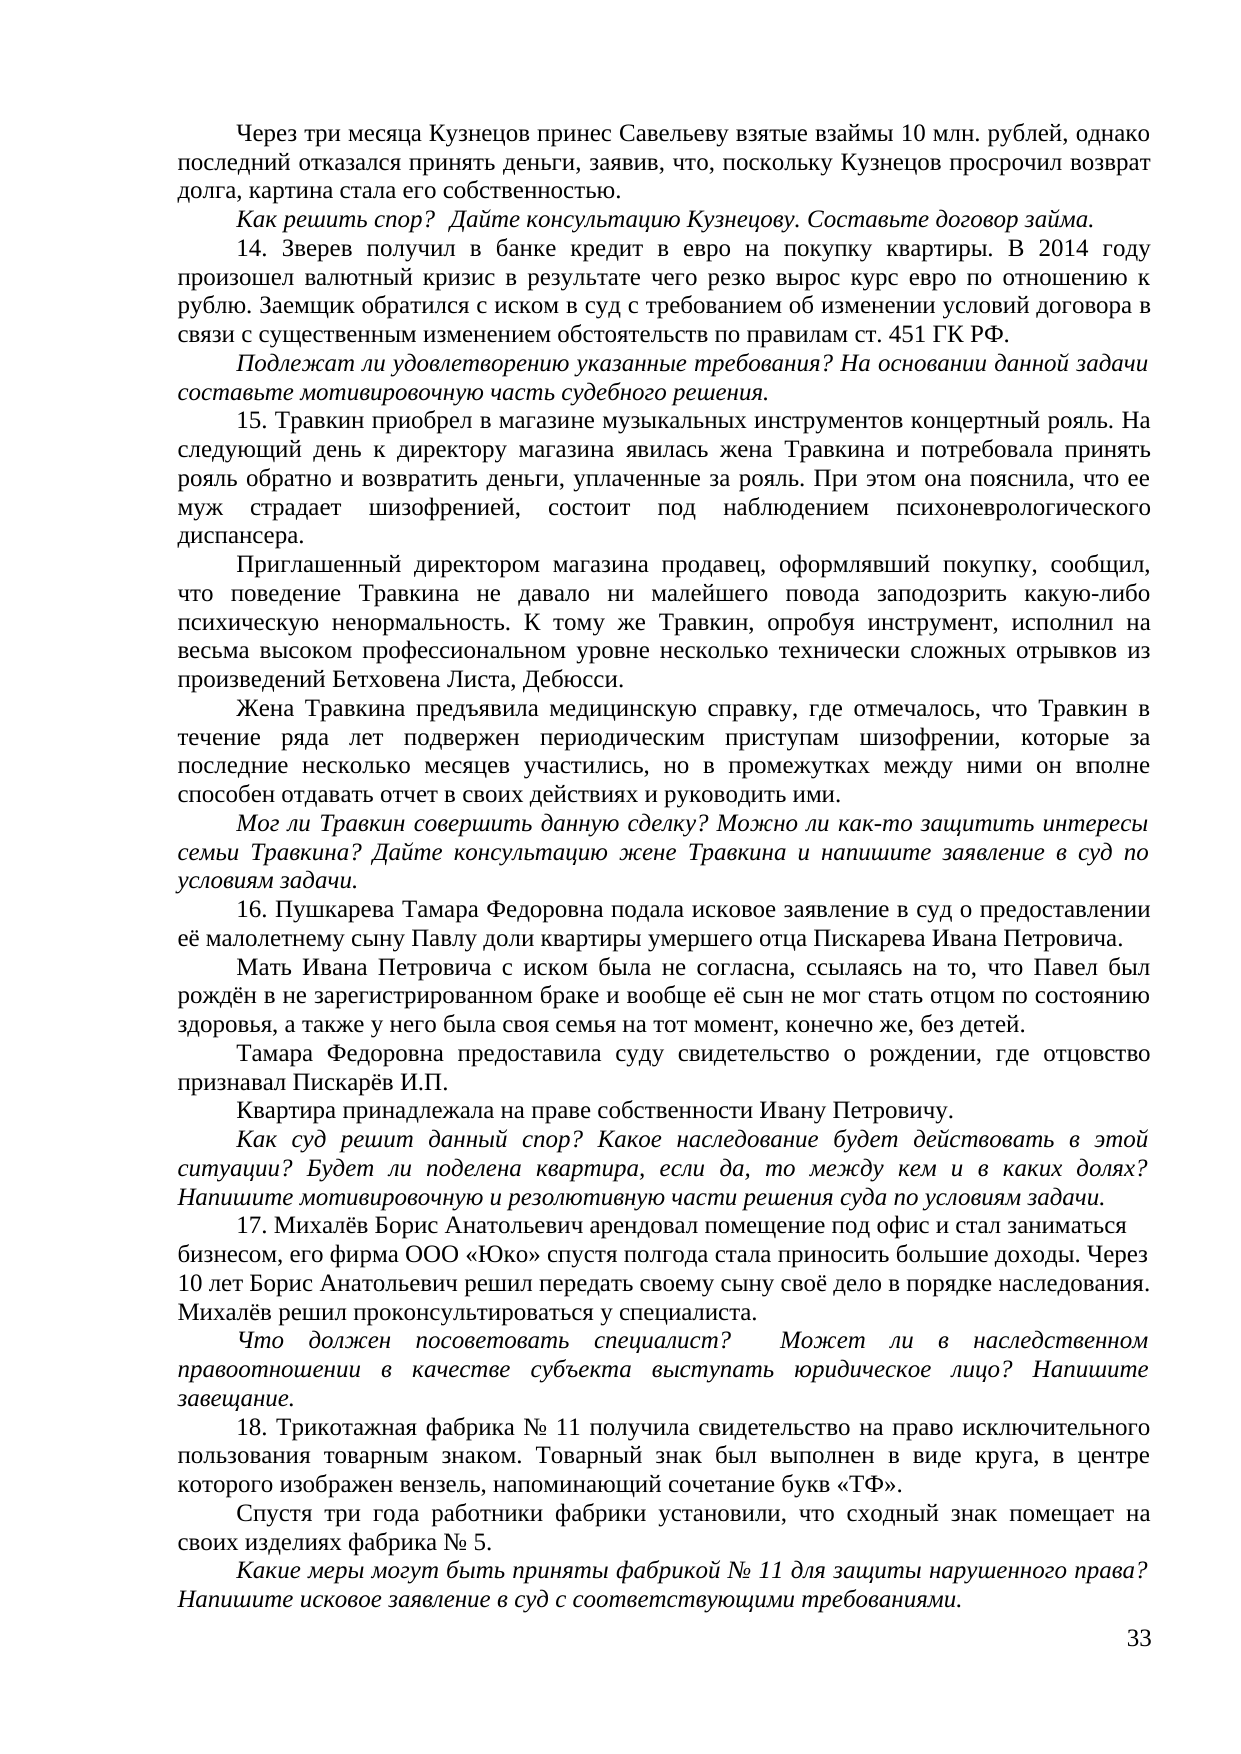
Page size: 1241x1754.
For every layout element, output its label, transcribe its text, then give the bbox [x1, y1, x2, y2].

text 16. Пушкарева Тамара Федоровна подала исковое заявление в суд о предоставлении её малолетнему сыну Павлу доли квартиры умершего отца Пискарева Ивана Петровича. [177, 894, 1152, 952]
text 15. Травкин приобрел в магазине музыкальных инструментов концертный рояль. На следующий день к директору магазина явилась жена Травкина и потребовала принять рояль обратно и возвратить деньги, уплаченные за рояль. При этом она пояснила, что ее муж страдает шизофренией, состоит под наблюдением психоневрологического диспансера. [177, 406, 1152, 549]
text Жена Травкина предъявила медицинскую справку, где отмечалось, что Травкин в течение ряда лет подвержен периодическим приступам шизофрении, которые за последние несколько месяцев участились, но в промежутках между ними он вполне способен отдавать отчет в своих действиях и руководить ими. [177, 693, 1152, 808]
text Квартира принадлежала на праве собственности Ивану Петровичу. [177, 1096, 1152, 1124]
text Спустя три года работники фабрики установили, что сходный знак помещает на своих изделиях фабрика № 5. [177, 1498, 1152, 1556]
text Какие меры могут быть приняты фабрикой № 11 для защиты нарушенного права? Напишите исковое заявление в суд с соответствующими требованиями. [177, 1556, 1152, 1613]
text Что должен посоветовать специалист? Может ли в наследственном правоотношении в качестве субъекта выступать юридическое лицо? Напишите завещание. [177, 1326, 1152, 1412]
text Мог ли Травкин совершить данную сделку? Можно ли как-то защитить интересы семьи Травкина? Дайте консультацию жене Травкина и напишите заявление в суд по условиям задачи. [177, 808, 1152, 894]
text 17. Михалёв Борис Анатольевич арендовал помещение под офис и стал заниматься бизнесом, его фирма ООО «Юко» спустя полгода стала приносить большие доходы. Через 10 лет Борис Анатольевич решил передать своему сыну своё дело в порядке наследования. Михалёв решил проконсультироваться у специалиста. [177, 1211, 1152, 1326]
text Как решить спор? Дайте консультацию Кузнецову. Составьте договор займа. [177, 204, 1152, 233]
text 18. Трикотажная фабрика № 11 получила свидетельство на право исключительного пользования товарным знаком. Товарный знак был выполнен в виде круга, в центре которого изображен вензель, напоминающий сочетание букв «ТФ». [177, 1412, 1152, 1498]
text Подлежат ли удовлетворению указанные требования? На основании данной задачи составьте мотивировочную часть судебного решения. [177, 348, 1152, 406]
text Через три месяца Кузнецов принес Савельеву взятые взаймы 10 млн. рублей, однако последний отказался принять деньги, заявив, что, поскольку Кузнецов просрочил возврат долга, картина стала его собственностью. [177, 118, 1152, 204]
text 14. Зверев получил в банке кредит в евро на покупку квартиры. В 2014 году произошел валютный кризис в результате чего резко вырос курс евро по отношению к рублю. Заемщик обратился с иском в суд с требованием об изменении условий договора в связи с существенным изменением обстоятельств по правилам ст. 451 ГК РФ. [177, 233, 1152, 348]
text Мать Ивана Петровича с иском была не согласна, ссылаясь на то, что Павел был рождён в не зарегистрированном браке и вообще её сын не мог стать отцом по состоянию здоровья, а также у него была своя семья на тот момент, конечно же, без детей. [177, 952, 1152, 1038]
text Как суд решит данный спор? Какое наследование будет действовать в этой ситуации? Будет ли поделена квартира, если да, то между кем и в каких долях? Напишите мотивировочную и резолютивную части решения суда по условиям задачи. [177, 1124, 1152, 1211]
text Приглашенный директором магазина продавец, оформлявший покупку, сообщил, что поведение Травкина не давало ни малейшего повода заподозрить какую-либо психическую ненормальность. К тому же Травкин, опробуя инструмент, исполнил на весьма высоком профессиональном уровне несколько технически сложных отрывков из произведений Бетховена Листа, Дебюсси. [177, 549, 1152, 693]
text Тамара Федоровна предоставила суду свидетельство о рождении, где отцовство признавал Пискарёв И.П. [177, 1038, 1152, 1096]
